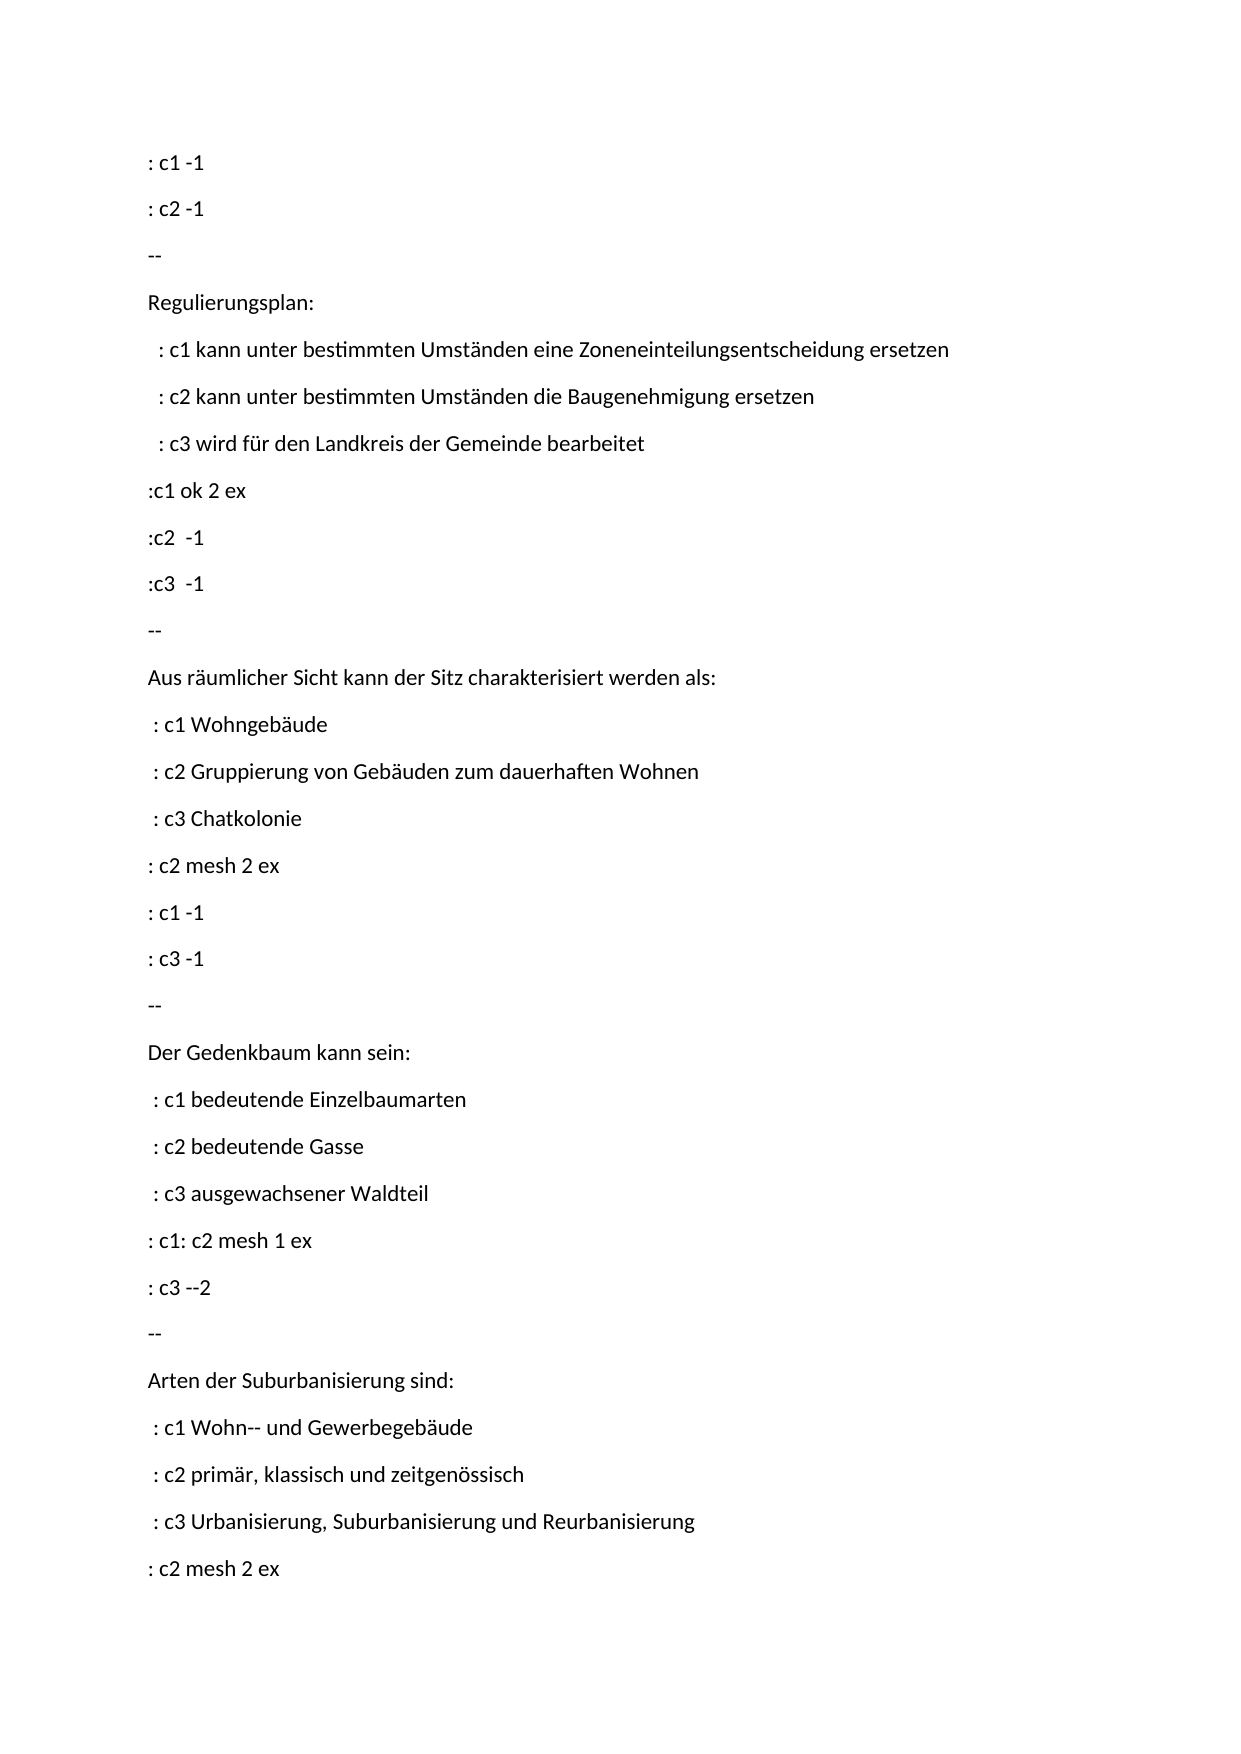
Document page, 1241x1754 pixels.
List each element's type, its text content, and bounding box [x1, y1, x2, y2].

text : c2 -1 [148, 194, 1093, 222]
text : c2 kann unter bestimmten Umständen die Baugenehmigung ersetzen [148, 382, 1093, 410]
text : c2 mesh 2 ex [148, 851, 1093, 879]
text : c1: c2 mesh 1 ex [148, 1226, 1093, 1254]
text : c1 kann unter bestimmten Umständen eine Zoneneinteilungsentscheidung ersetzen [148, 335, 1093, 363]
text : c2 primär, klassisch und zeitgenössisch [148, 1460, 1093, 1488]
text : c3 Urbanisierung, Suburbanisierung und Reurbanisierung [148, 1507, 1093, 1535]
text : c2 Gruppierung von Gebäuden zum dauerhaften Wohnen [148, 757, 1093, 785]
text : c3 Chatkolonie [148, 804, 1093, 832]
text : c3 --2 [148, 1273, 1093, 1301]
text : c1 -1 [148, 898, 1093, 926]
text -- [148, 241, 1093, 269]
text Arten der Suburbanisierung sind: [148, 1366, 1093, 1394]
text Der Gedenkbaum kann sein: [148, 1038, 1093, 1066]
text : c1 Wohngebäude [148, 710, 1093, 738]
text : c1 bedeutende Einzelbaumarten [148, 1085, 1093, 1113]
text Aus räumlicher Sicht kann der Sitz charakterisiert werden als: [148, 663, 1093, 691]
text : c3 ausgewachsener Waldteil [148, 1179, 1093, 1207]
text -- [148, 991, 1093, 1019]
text : c3 wird für den Landkreis der Gemeinde bearbeitet [148, 429, 1093, 457]
text : c1 -1 [148, 148, 1093, 176]
text Regulierungsplan: [148, 288, 1093, 316]
text :c3 -1 [148, 569, 1093, 597]
text : c2 bedeutende Gasse [148, 1132, 1093, 1160]
text : c3 -1 [148, 944, 1093, 972]
text :c2 -1 [148, 523, 1093, 551]
text -- [148, 616, 1093, 644]
text -- [148, 1319, 1093, 1347]
text : c2 mesh 2 ex [148, 1554, 1093, 1582]
text : c1 Wohn-- und Gewerbegebäude [148, 1413, 1093, 1441]
text :c1 ok 2 ex [148, 476, 1093, 504]
